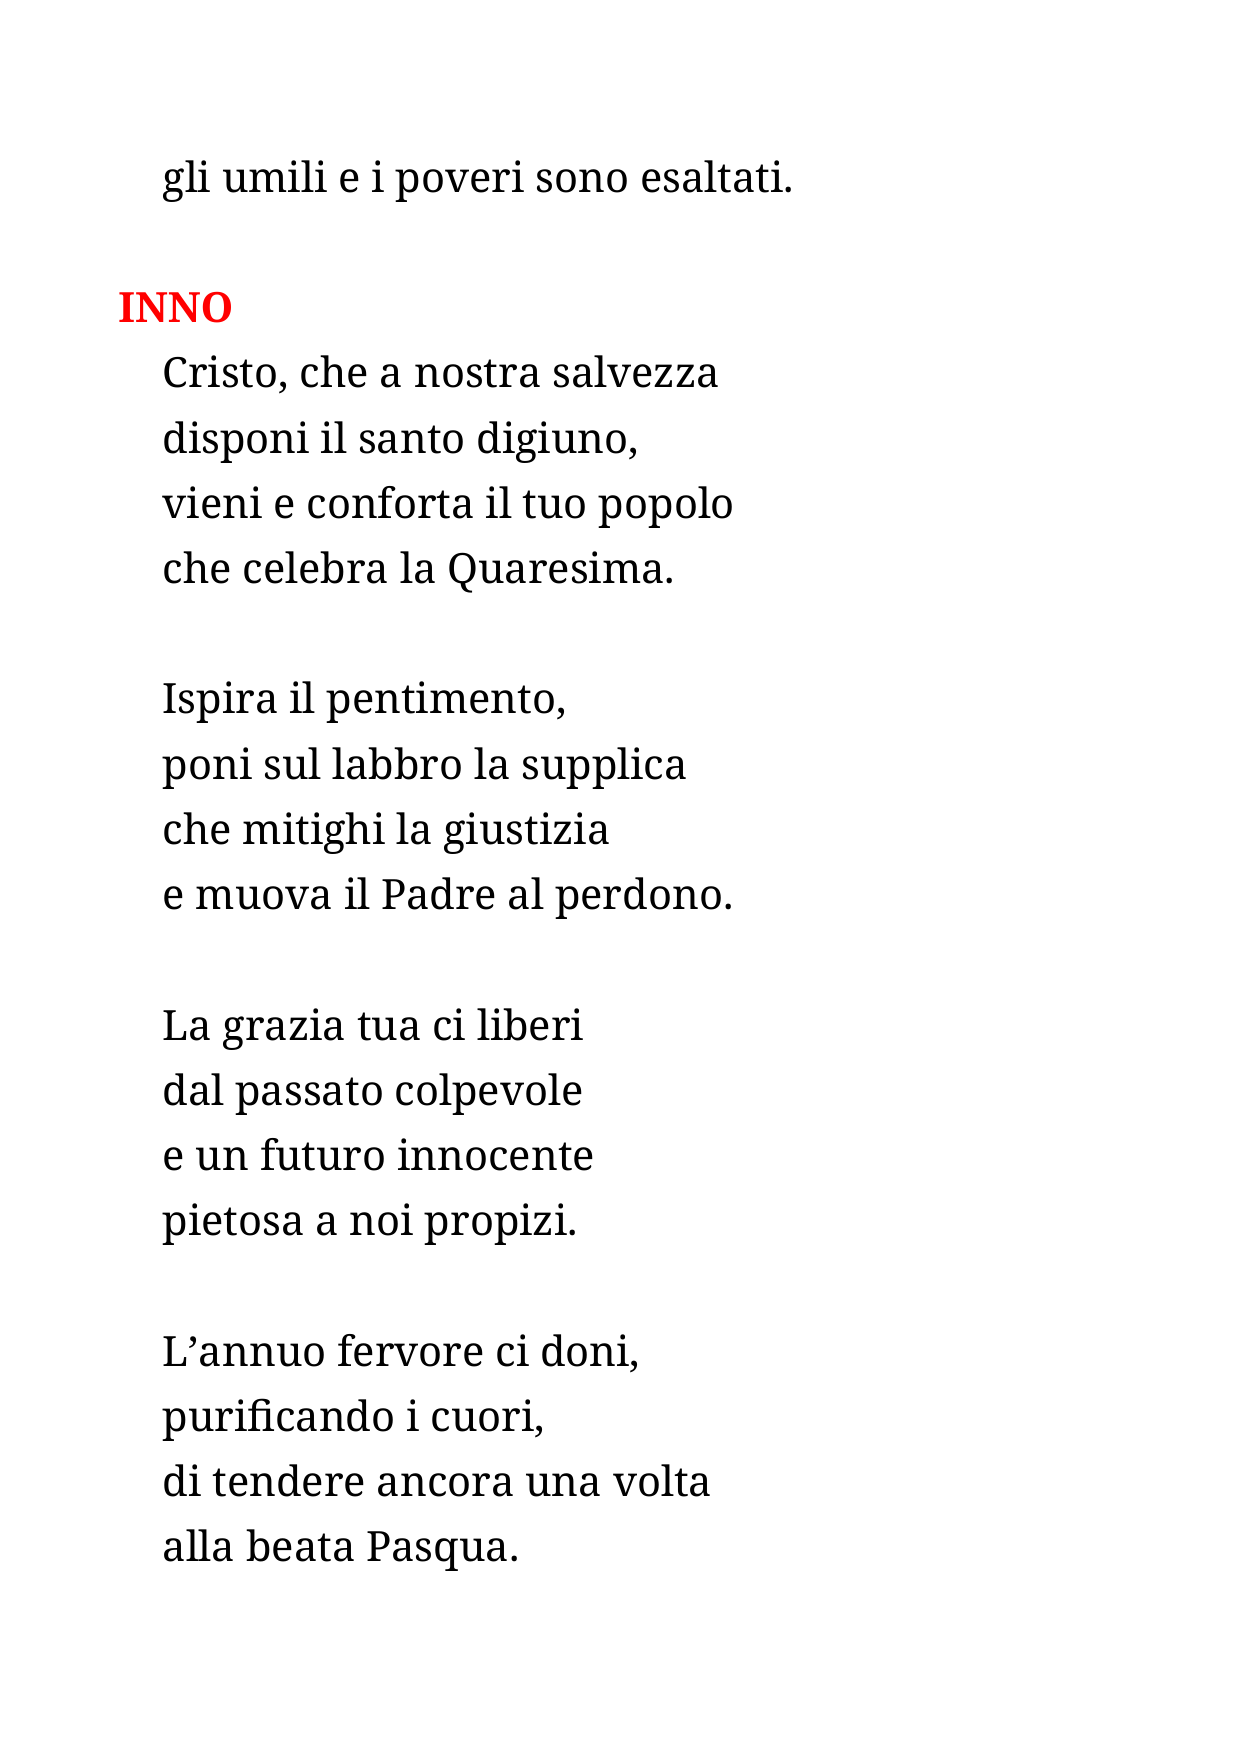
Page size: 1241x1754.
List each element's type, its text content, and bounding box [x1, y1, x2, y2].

text che mitighi la giustizia [162, 800, 1122, 856]
text L’annuo fervore ci doni, [162, 1321, 1122, 1378]
text poni sul labbro la supplica [162, 734, 1122, 791]
text alla beata Pasqua. [162, 1517, 1122, 1574]
text disponi il santo digiuno, [162, 408, 1122, 465]
text La grazia tua ci liberi [162, 995, 1122, 1052]
text purificando i cuori, [162, 1387, 1122, 1443]
text di tendere ancora una volta [162, 1452, 1122, 1508]
text INNO [118, 278, 1122, 335]
text pietosa a noi propizi. [162, 1191, 1122, 1248]
text Cristo, che a nostra salvezza [162, 343, 1122, 400]
text gli umili e i poveri sono esaltati. [118, 148, 1122, 204]
text e muova il Padre al perdono. [162, 865, 1122, 922]
text vieni e conforta il tuo popolo [162, 474, 1122, 530]
text dal passato colpevole [162, 1061, 1122, 1117]
text che celebra la Quaresima. [162, 539, 1122, 596]
text e un futuro innocente [162, 1126, 1122, 1182]
text Ispira il pentimento, [162, 669, 1122, 726]
